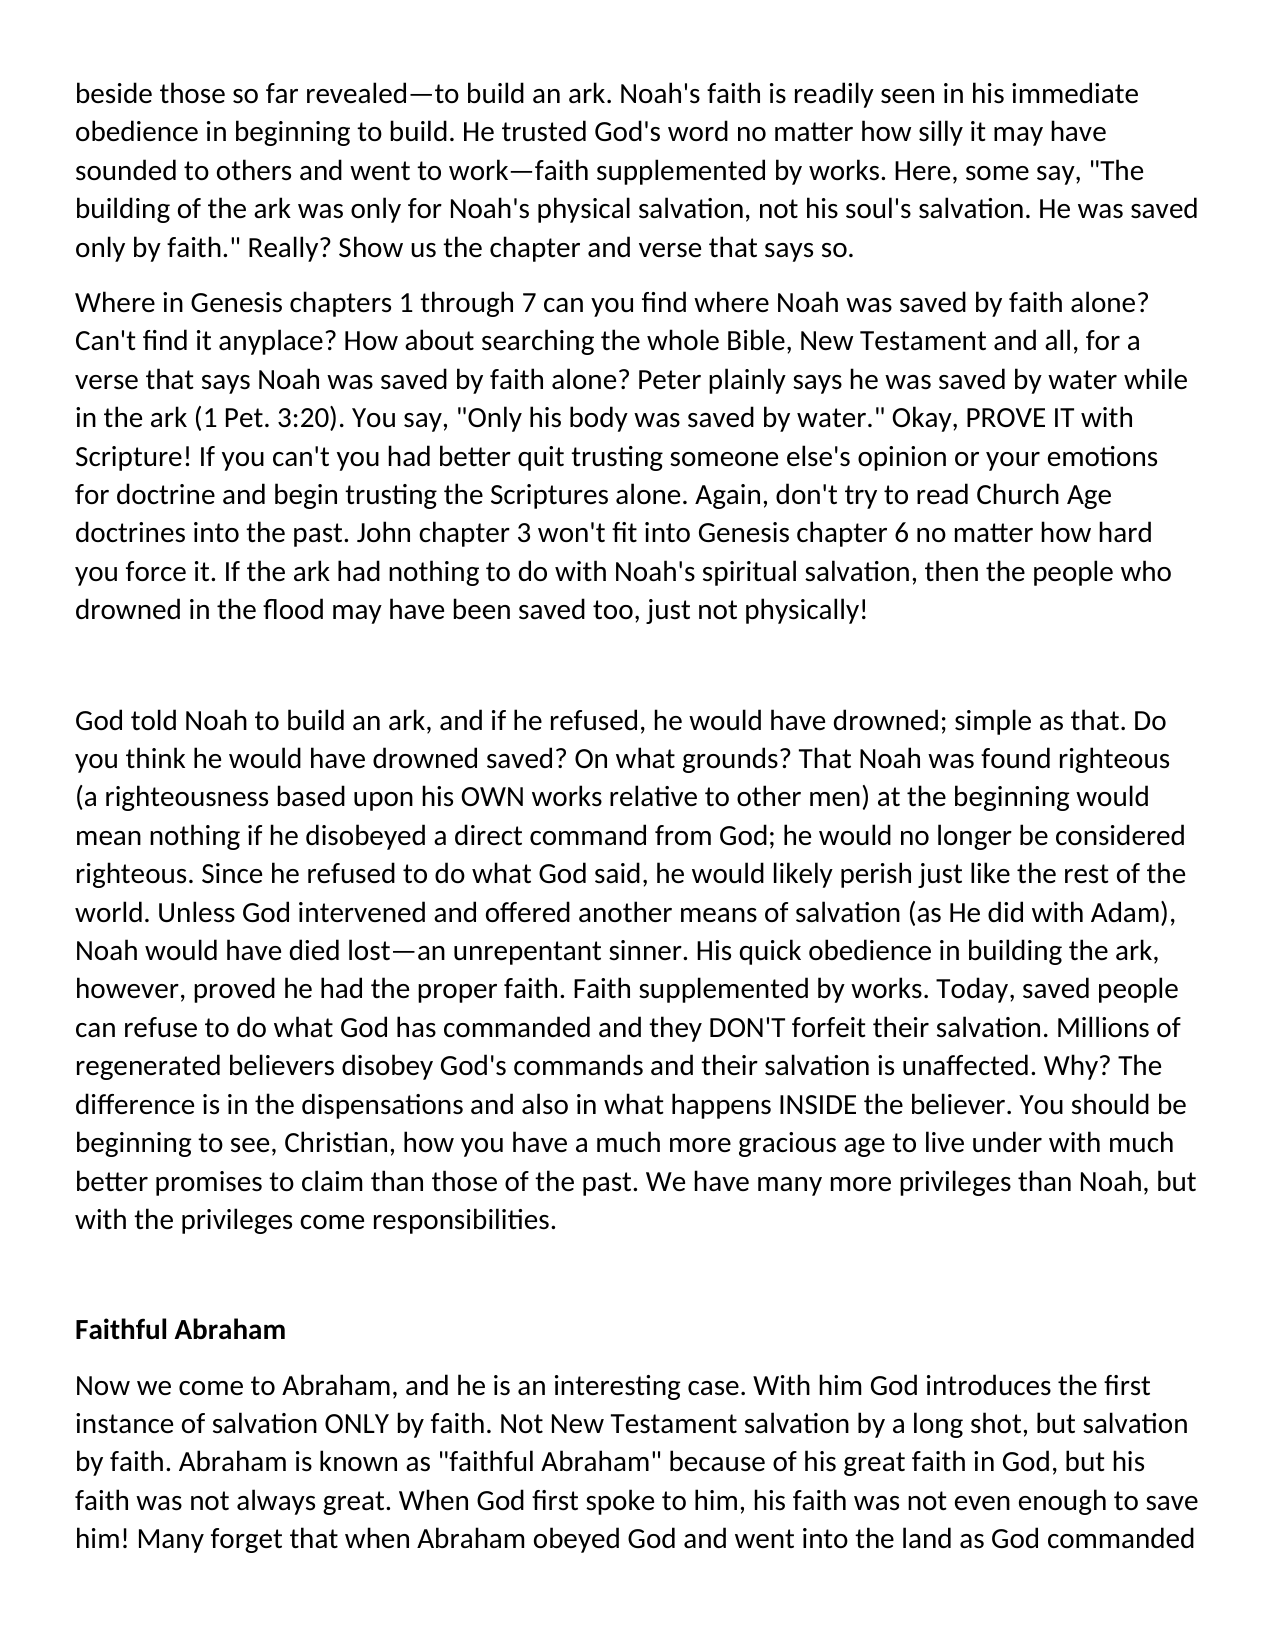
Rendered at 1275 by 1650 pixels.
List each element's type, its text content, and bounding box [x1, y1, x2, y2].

text Faithful Abraham [75, 1311, 1200, 1347]
text Where in Genesis chapters 1 through 7 can you find where Noah was saved by faith alone? Can't find it anyplace? How about searching the whole Bible, New Testament and all, for a verse that says Noah was saved by faith alone? Peter plainly says he was saved by water while in the ark (1 Pet. 3:20). You say, "Only his body was saved by water." Okay, PROVE IT with Scripture! If you can't you had better quit trusting someone else's opinion or your emotions for doctrine and begin trusting the Scriptures alone. Again, don't try to read Church Age doctrines into the past. John chapter 3 won't fit into Genesis chapter 6 no matter how hard you force it. If the ark had nothing to do with Noah's spiritual salvation, then the people who drowned in the flood may have been saved too, just not physically! [75, 284, 1200, 627]
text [75, 1367, 1200, 1556]
text God told Noah to build an ark, and if he refused, he would have drowned; simple as that. Do you think he would have drowned saved? On what grounds? That Noah was found righteous (a righteousness based upon his OWN works relative to other men) at the beginning would mean nothing if he disobeyed a direct command from God; he would no longer be considered righteous. Since he refused to do what God said, he would likely perish just like the rest of the world. Unless God intervened and offered another means of salvation (as He did with Adam), Noah would have died lost—an unrepentant sinner. His quick obedience in building the ark, however, proved he had the proper faith. Faith supplemented by works. Today, saved people can refuse to do what God has commanded and they DON'T forfeit their salvation. Millions of regenerated believers disobey God's commands and their salvation is unaffected. Why? The difference is in the dispensations and also in what happens INSIDE the believer. You should be beginning to see, Christian, how you have a much more gracious age to live under with much better promises to claim than those of the past. We have many more privileges than Noah, but with the privileges come responsibilities. [75, 702, 1200, 1237]
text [75, 75, 1200, 264]
